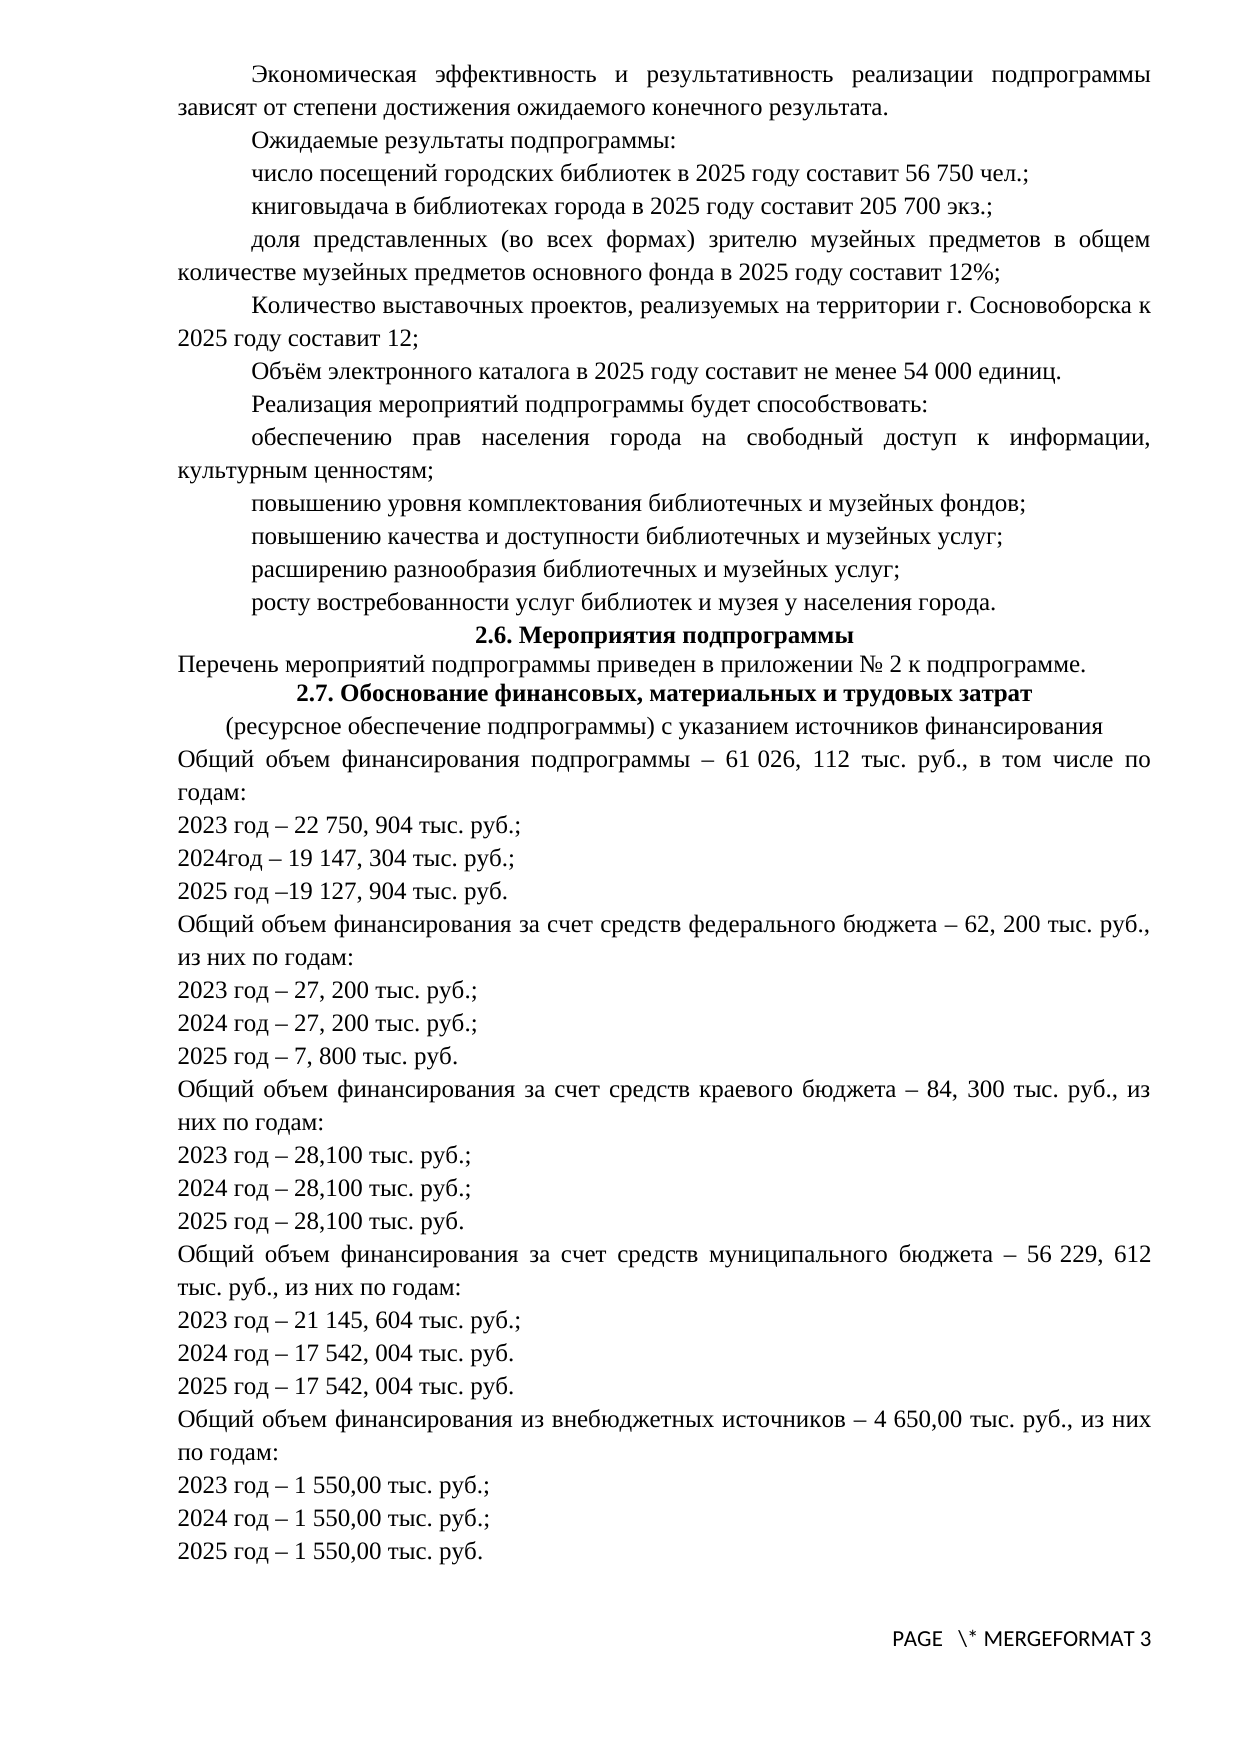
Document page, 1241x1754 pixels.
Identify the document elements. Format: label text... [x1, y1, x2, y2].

text 2025 год – 17 542, 004 тыс. руб. [177, 1371, 1152, 1400]
text 2023 год – 21 145, 604 тыс. руб.; [177, 1305, 1152, 1334]
text 2024 год – 17 542, 004 тыс. руб. [177, 1338, 1152, 1367]
text 2.6. Мероприятия подпрограммы [177, 620, 1152, 649]
text 2023 год – 27, 200 тыс. руб.; [177, 975, 1152, 1004]
text 2.7. Обоснование финансовых, материальных и трудовых затрат [177, 678, 1152, 707]
text доля представленных (во всех формах) зрителю музейных предметов в общем количестве музейных предметов основного фонда в 2025 году составит 12%; [177, 224, 1152, 286]
text 2025 год –19 127, 904 тыс. руб. [177, 876, 1152, 905]
text число посещений городских библиотек в 2025 году составит 56 750 чел.; [177, 158, 1152, 187]
text 2024 год – 1 550,00 тыс. руб.; [177, 1503, 1152, 1532]
text 2025 год – 1 550,00 тыс. руб. [177, 1536, 1152, 1565]
text 2023 год – 22 750, 904 тыс. руб.; [177, 810, 1152, 839]
text Объём электронного каталога в 2025 году составит не менее 54 000 единиц. [177, 356, 1152, 385]
text 2024год – 19 147, 304 тыс. руб.; [177, 843, 1152, 872]
text 2025 год – 28,100 тыс. руб. [177, 1206, 1152, 1235]
text (ресурсное обеспечение подпрограммы) с указанием источников финансирования [177, 711, 1152, 740]
text росту востребованности услуг библиотек и музея у населения города. [177, 587, 1152, 616]
text повышению качества и доступности библиотечных и музейных услуг; [177, 521, 1152, 550]
text Общий объем финансирования за счет средств муниципального бюджета – 56 229, 612 тыс. руб., из них по годам: [177, 1239, 1152, 1301]
text Реализация мероприятий подпрограммы будет способствовать: [177, 389, 1152, 418]
text обеспечению прав населения города на свободный доступ к информации, культурным ценностям; [177, 422, 1152, 484]
text 2024 год – 28,100 тыс. руб.; [177, 1173, 1152, 1202]
text Количество выставочных проектов, реализуемых на территории г. Сосновоборска к 2025 году составит 12; [177, 290, 1152, 352]
text Общий объем финансирования из внебюджетных источников – 4 650,00 тыс. руб., из них по годам: [177, 1404, 1152, 1466]
text Перечень мероприятий подпрограммы приведен в приложении № 2 к подпрограмме. [177, 649, 1152, 678]
text Общий объем финансирования за счет средств краевого бюджета – 84, 300 тыс. руб., из них по годам: [177, 1074, 1152, 1136]
text Общий объем финансирования подпрограммы – 61 026, 112 тыс. руб., в том числе по годам: [177, 744, 1152, 806]
text 2025 год – 7, 800 тыс. руб. [177, 1041, 1152, 1070]
text Общий объем финансирования за счет средств федерального бюджета – 62, 200 тыс. руб., из них по годам: [177, 909, 1152, 971]
text Ожидаемые результаты подпрограммы: [177, 125, 1152, 154]
text книговыдача в библиотеках города в 2025 году составит 205 700 экз.; [177, 191, 1152, 220]
text повышению уровня комплектования библиотечных и музейных фондов; [177, 488, 1152, 517]
text 2023 год – 1 550,00 тыс. руб.; [177, 1470, 1152, 1499]
text 2023 год – 28,100 тыс. руб.; [177, 1140, 1152, 1169]
text расширению разнообразия библиотечных и музейных услуг; [177, 554, 1152, 583]
text 2024 год – 27, 200 тыс. руб.; [177, 1008, 1152, 1037]
text Экономическая эффективность и результативность реализации подпрограммы зависят от степени достижения ожидаемого конечного результата. [177, 59, 1152, 121]
